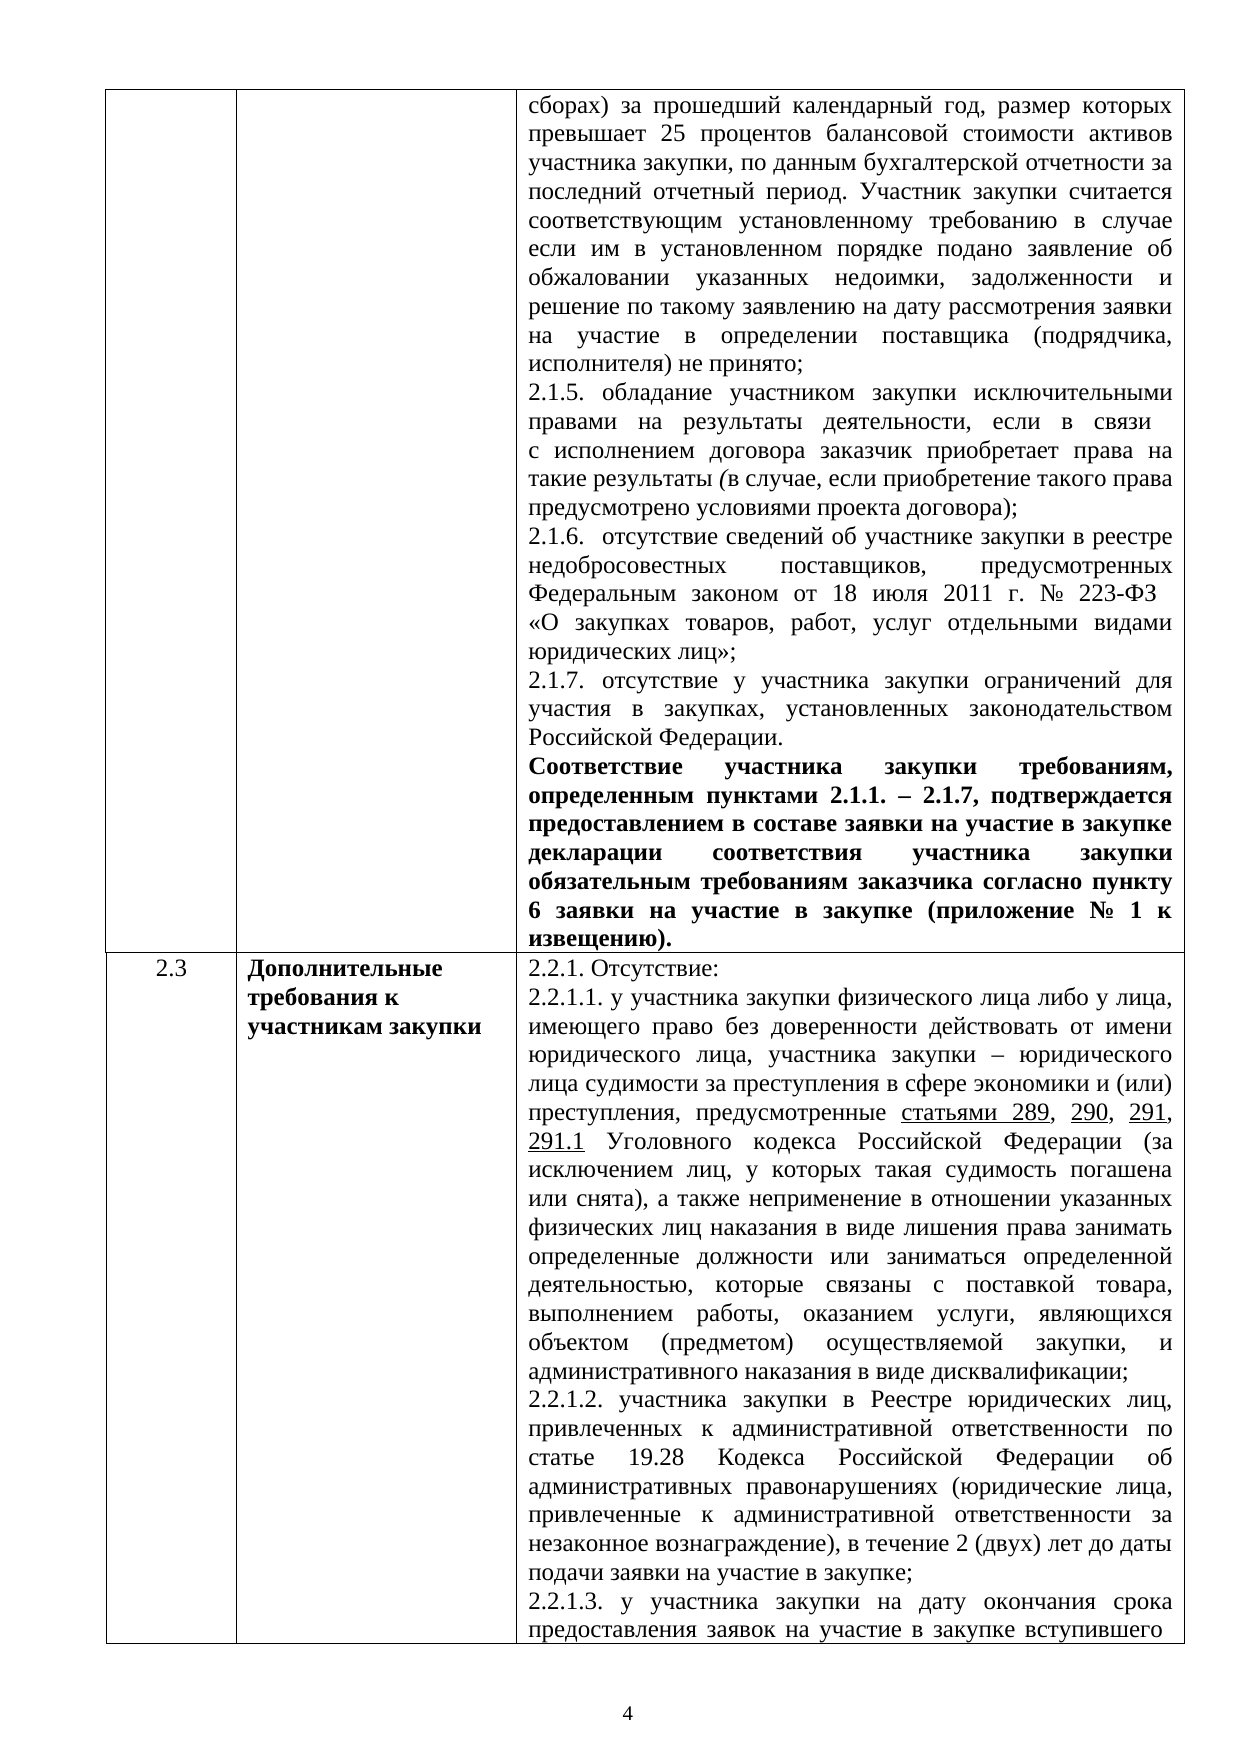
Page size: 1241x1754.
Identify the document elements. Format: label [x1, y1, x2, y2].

table_cell [517, 953, 1184, 1643]
table_cell [517, 90, 1184, 952]
table_cell [107, 953, 236, 1643]
table_cell [106, 90, 236, 952]
table_cell [237, 953, 516, 1643]
table_cell [237, 90, 516, 952]
